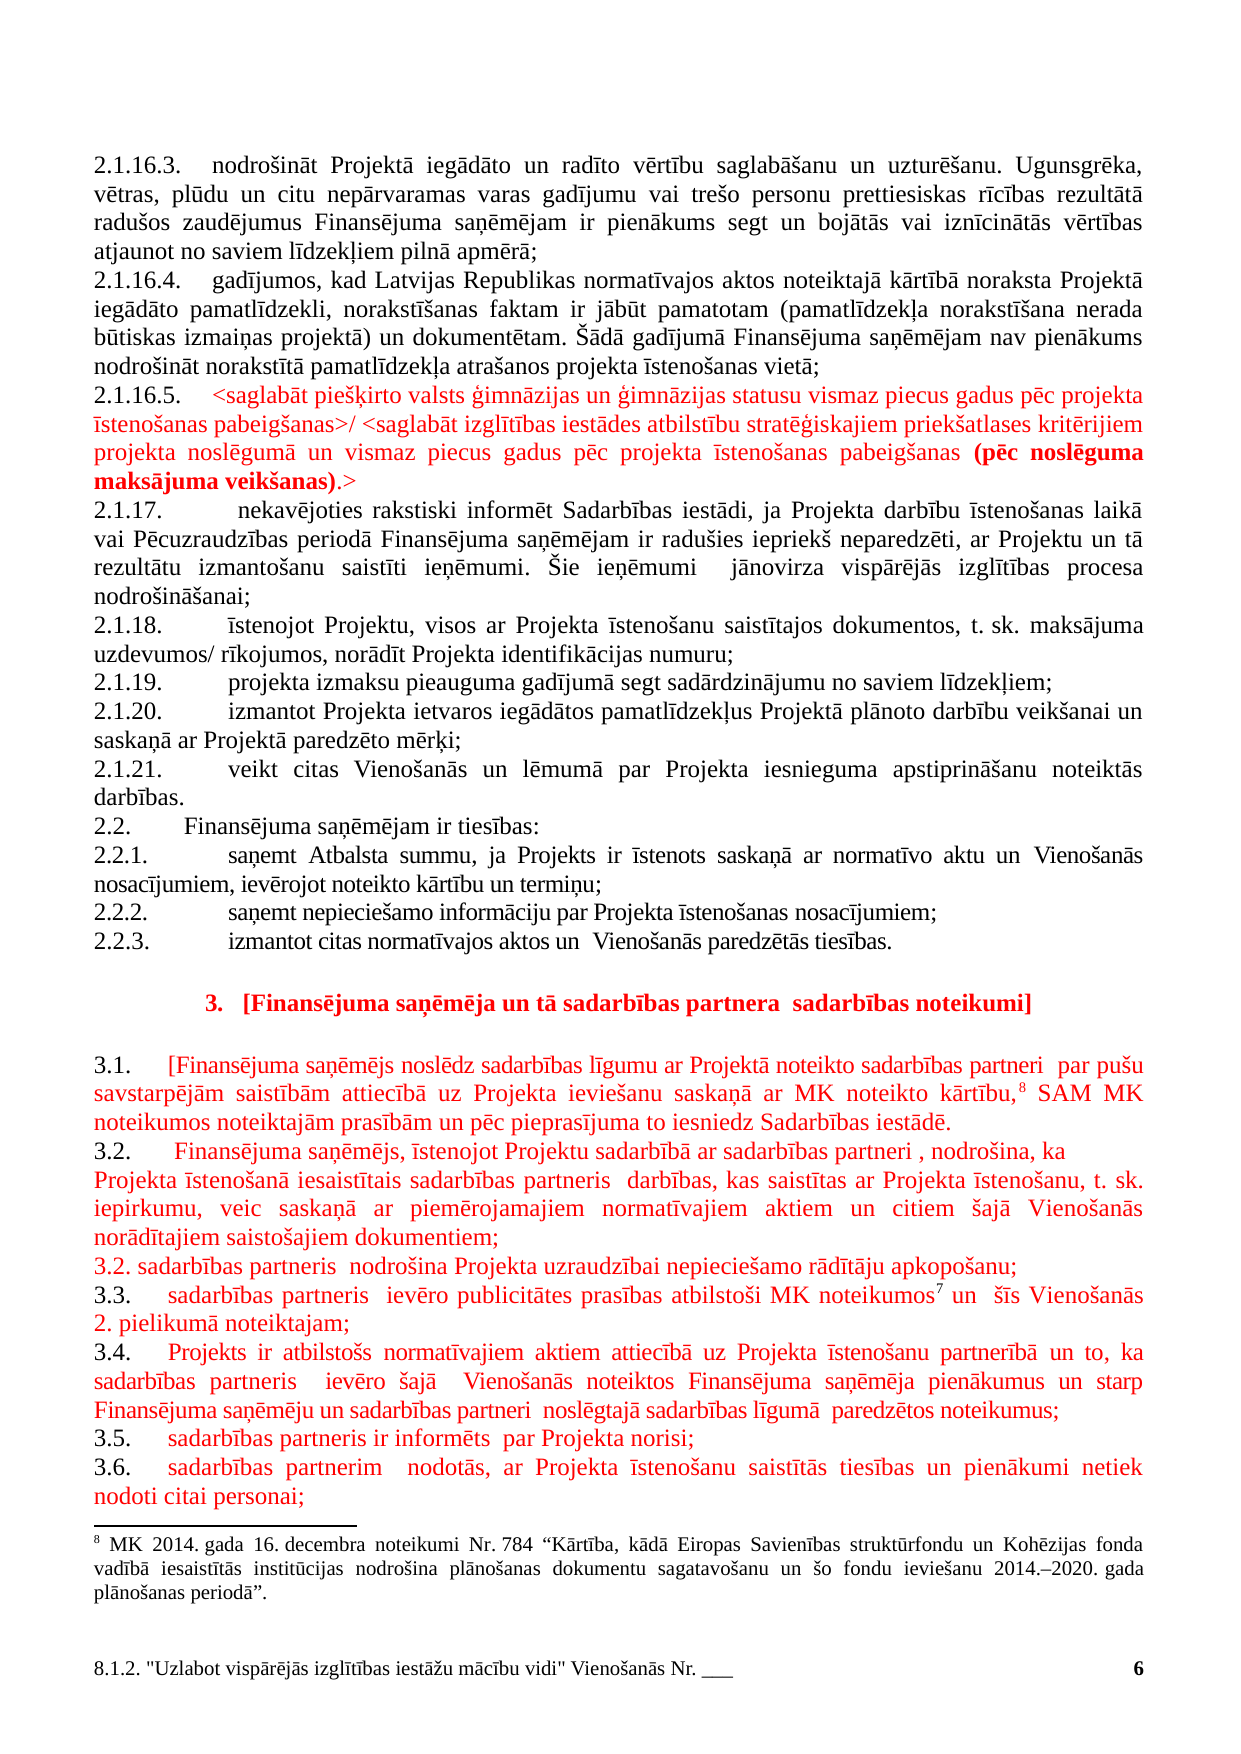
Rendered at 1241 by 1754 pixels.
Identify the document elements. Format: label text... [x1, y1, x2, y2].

list <saglabāt piešķirto valsts ģimnāzijas un ģimnāzijas statusu vismaz piecus gadus pēc projekta īstenošanas pabeigšanas>/ <saglabāt izglītības iestādes atbilstību stratēģiskajiem priekšatlases kritērijiem projekta noslēgumā un vismaz piecus gadus pēc projekta īstenošanas pabeigšanas (pēc noslēguma maksājuma veikšanas).> [94, 380, 1144, 495]
list Finansējuma saņēmējs, īstenojot Projektu sadarbībā ar sadarbības partneri , nodrošina, ka [94, 1136, 1144, 1165]
list sadarbības partnerim nodotās, ar Projekta īstenošanu saistītās tiesības un pienākumi netiek nodoti citai personai; [94, 1452, 1144, 1510]
list izmantot Projekta ietvaros iegādātos pamatlīdzekļus Projektā plānoto darbību veikšanai un saskaņā ar Projektā paredzēto mērķi; [94, 696, 1144, 754]
list veikt citas Vienošanās un lēmumā par Projekta iesnieguma apstiprināšanu noteiktās darbības. [94, 754, 1144, 811]
list Finansējuma saņēmējam ir tiesības: [94, 811, 1144, 840]
text 3.2. sadarbības partneris nodrošina Projekta uzraudzībai nepieciešamo rādītāju apkopošanu; [94, 1251, 1144, 1280]
list gadījumos, kad Latvijas Republikas normatīvajos aktos noteiktajā kārtībā noraksta Projektā iegādāto pamatlīdzekli, norakstīšanas faktam ir jābūt pamatotam (pamatlīdzekļa norakstīšana nerada būtiskas izmaiņas projektā) un dokumentētam. Šādā gadījumā Finansējuma saņēmējam nav pienākums nodrošināt norakstītā pamatlīdzekļa atrašanos projekta īstenošanas vietā; [94, 265, 1144, 380]
list izmantot citas normatīvajos aktos un Vienošanās paredzētās tiesības. [94, 926, 1144, 955]
list projekta izmaksu pieauguma gadījumā segt sadārdzinājumu no saviem līdzekļiem; [94, 667, 1144, 696]
list saņemt Atbalsta summu, ja Projekts ir īstenots saskaņā ar normatīvo aktu un Vienošanās nosacījumiem, ievērojot noteikto kārtību un termiņu; [94, 840, 1144, 897]
list īstenojot Projektu, visos ar Projekta īstenošanu saistītajos dokumentos, t. sk. maksājuma uzdevumos/ rīkojumos, norādīt Projekta identifikācijas numuru; [94, 610, 1144, 667]
list [Finansējuma saņēmējs noslēdz sadarbības līgumu ar Projektā noteikto sadarbības partneri par pušu savstarpējām saistībām attiecībā uz Projekta ieviešanu saskaņā ar MK noteikto kārtību, SAM MK noteikumos noteiktajām prasībām un pēc pieprasījuma to iesniedz Sadarbības iestādē. [94, 1050, 1144, 1136]
list sadarbības partneris ievēro publicitātes prasības atbilstoši MK noteikumos7 un šīs Vienošanās 2. pielikumā noteiktajam; [94, 1280, 1144, 1337]
list sadarbības partneris ir informēts par Projekta norisi; [94, 1423, 1144, 1452]
list nodrošināt Projektā iegādāto un radīto vērtību saglabāšanu un uzturēšanu. Ugunsgrēka, vētras, plūdu un citu nepārvaramas varas gadījumu vai trešo personu prettiesiskas rīcības rezultātā radušos zaudējumus Finansējuma saņēmējam ir pienākums segt un bojātās vai iznīcinātās vērtības atjaunot no saviem līdzekļiem pilnā apmērā; [94, 150, 1144, 265]
list nekavējoties rakstiski informēt Sadarbības iestādi, ja Projekta darbību īstenošanas laikā vai Pēcuzraudzības periodā Finansējuma saņēmējam ir radušies iepriekš neparedzēti, ar Projektu un tā rezultātu izmantošanu saistīti ieņēmumi. Šie ieņēmumi jānovirza vispārējās izglītības procesa nodrošināšanai; [94, 495, 1144, 610]
text Projekta īstenošanā iesaistītais sadarbības partneris darbības, kas saistītas ar Projekta īstenošanu, t. sk. iepirkumu, veic saskaņā ar piemērojamajiem normatīvajiem aktiem un citiem šajā Vienošanās norādītajiem saistošajiem dokumentiem; [94, 1165, 1144, 1251]
list saņemt nepieciešamo informāciju par Projekta īstenošanas nosacījumiem; [94, 897, 1144, 926]
list Projekts ir atbilstošs normatīvajiem aktiem attiecībā uz Projekta īstenošanu partnerībā un to, ka sadarbības partneris ievēro šajā Vienošanās noteiktos Finansējuma saņēmēja pienākumus un starp Finansējuma saņēmēju un sadarbības partneri noslēgtajā sadarbības līgumā paredzētos noteikumus; [94, 1337, 1144, 1423]
list [Finansējuma saņēmēja un tā sadarbības partnera sadarbības noteikumi] [94, 988, 1144, 1017]
